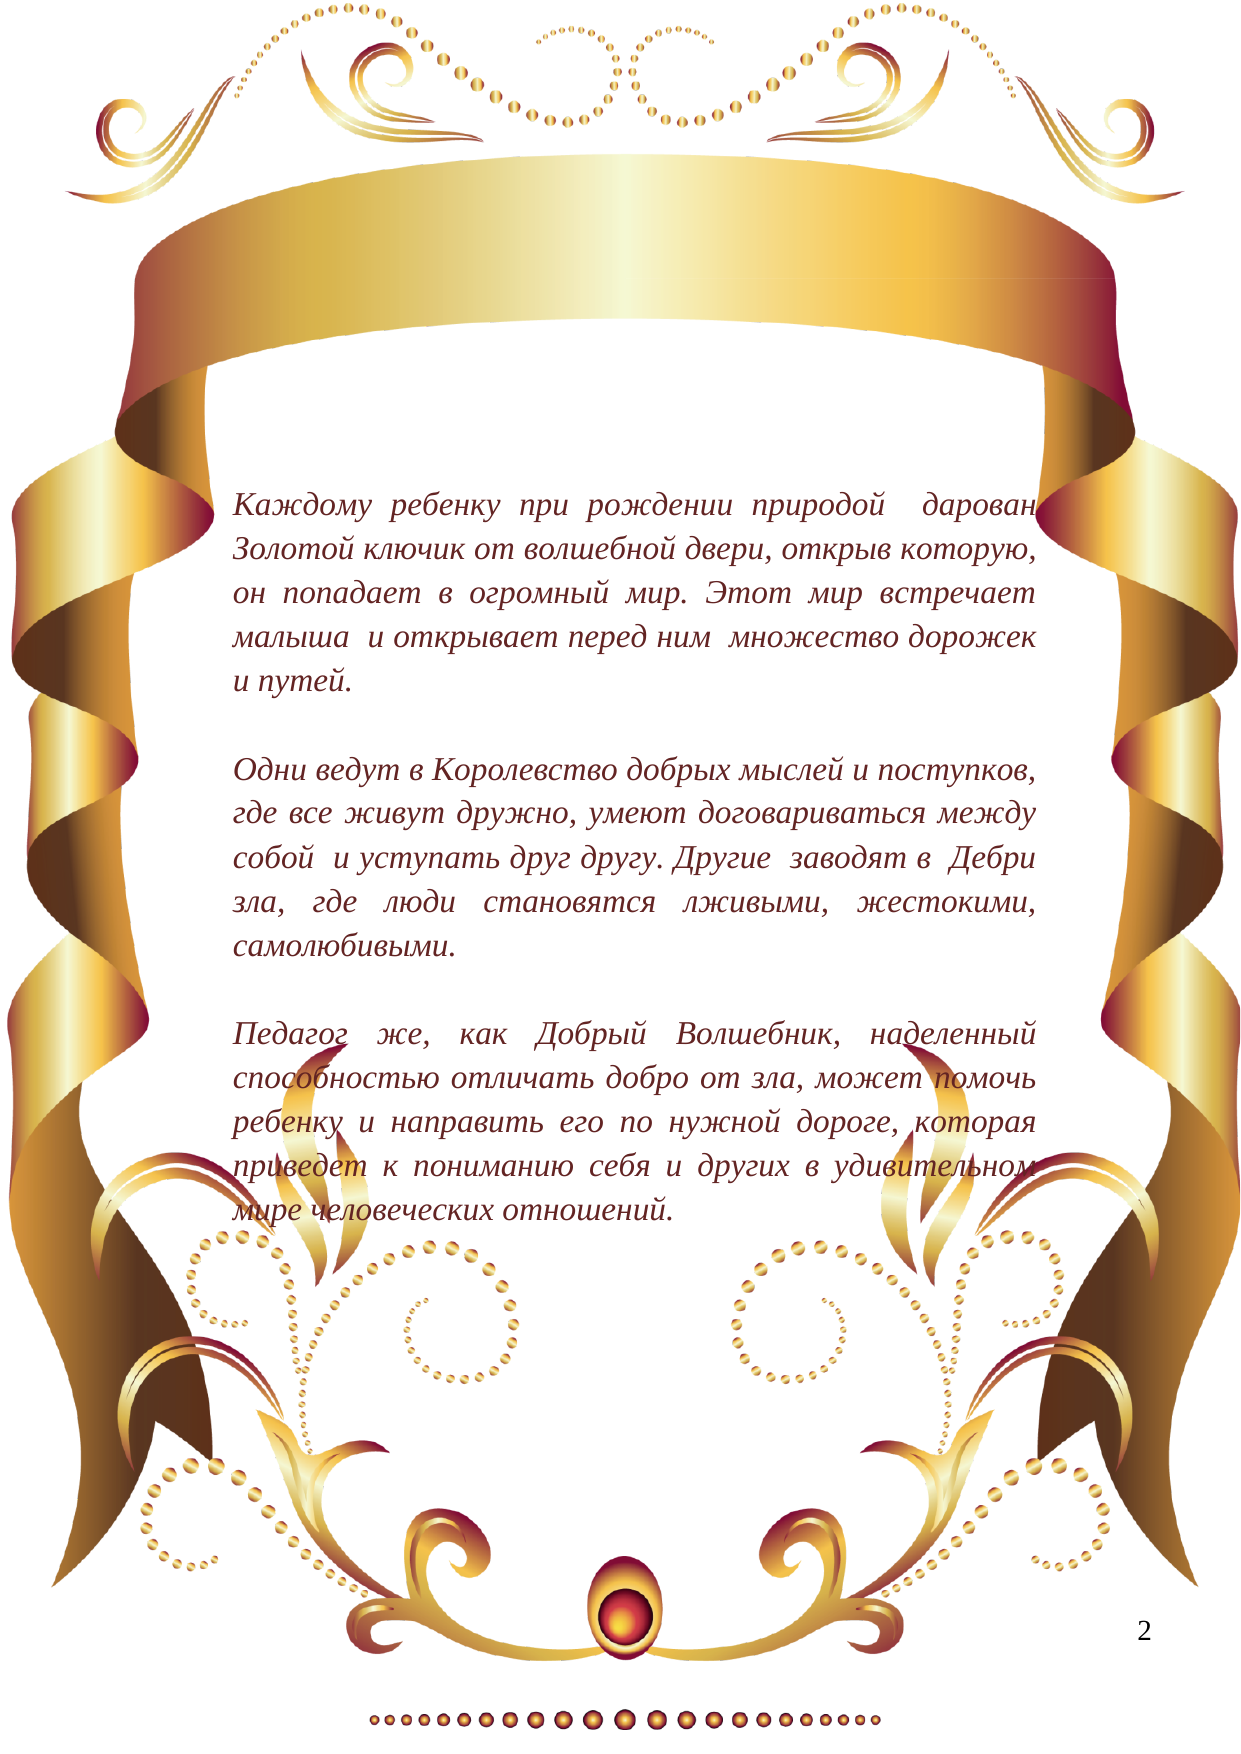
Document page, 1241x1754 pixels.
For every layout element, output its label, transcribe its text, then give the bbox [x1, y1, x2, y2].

table_header Каждому ребенку при рождении природой дарован Золотой ключик от волшебной двери, открыв которую, он попадает в огромный мир. Этот мир встречает малыша и открывает перед ним множество дорожек и путей. Одни ведут в Королевство добрых мыслей и поступков, где все живут дружно, умеют договариваться между собой и уступать друг другу. Другие заводят в Дебри зла, где люди становятся лживыми, жестокими, самолюбивыми. Педагог же, как Добрый Волшебник, наделенный способностью отличать добро от зла, может помочь ребенку и направить его по нужной дороге, которая приведет к пониманию себя и других в удивительном мире человеческих отношений. [221, 484, 1048, 1277]
picture [7, 3, 1241, 1730]
